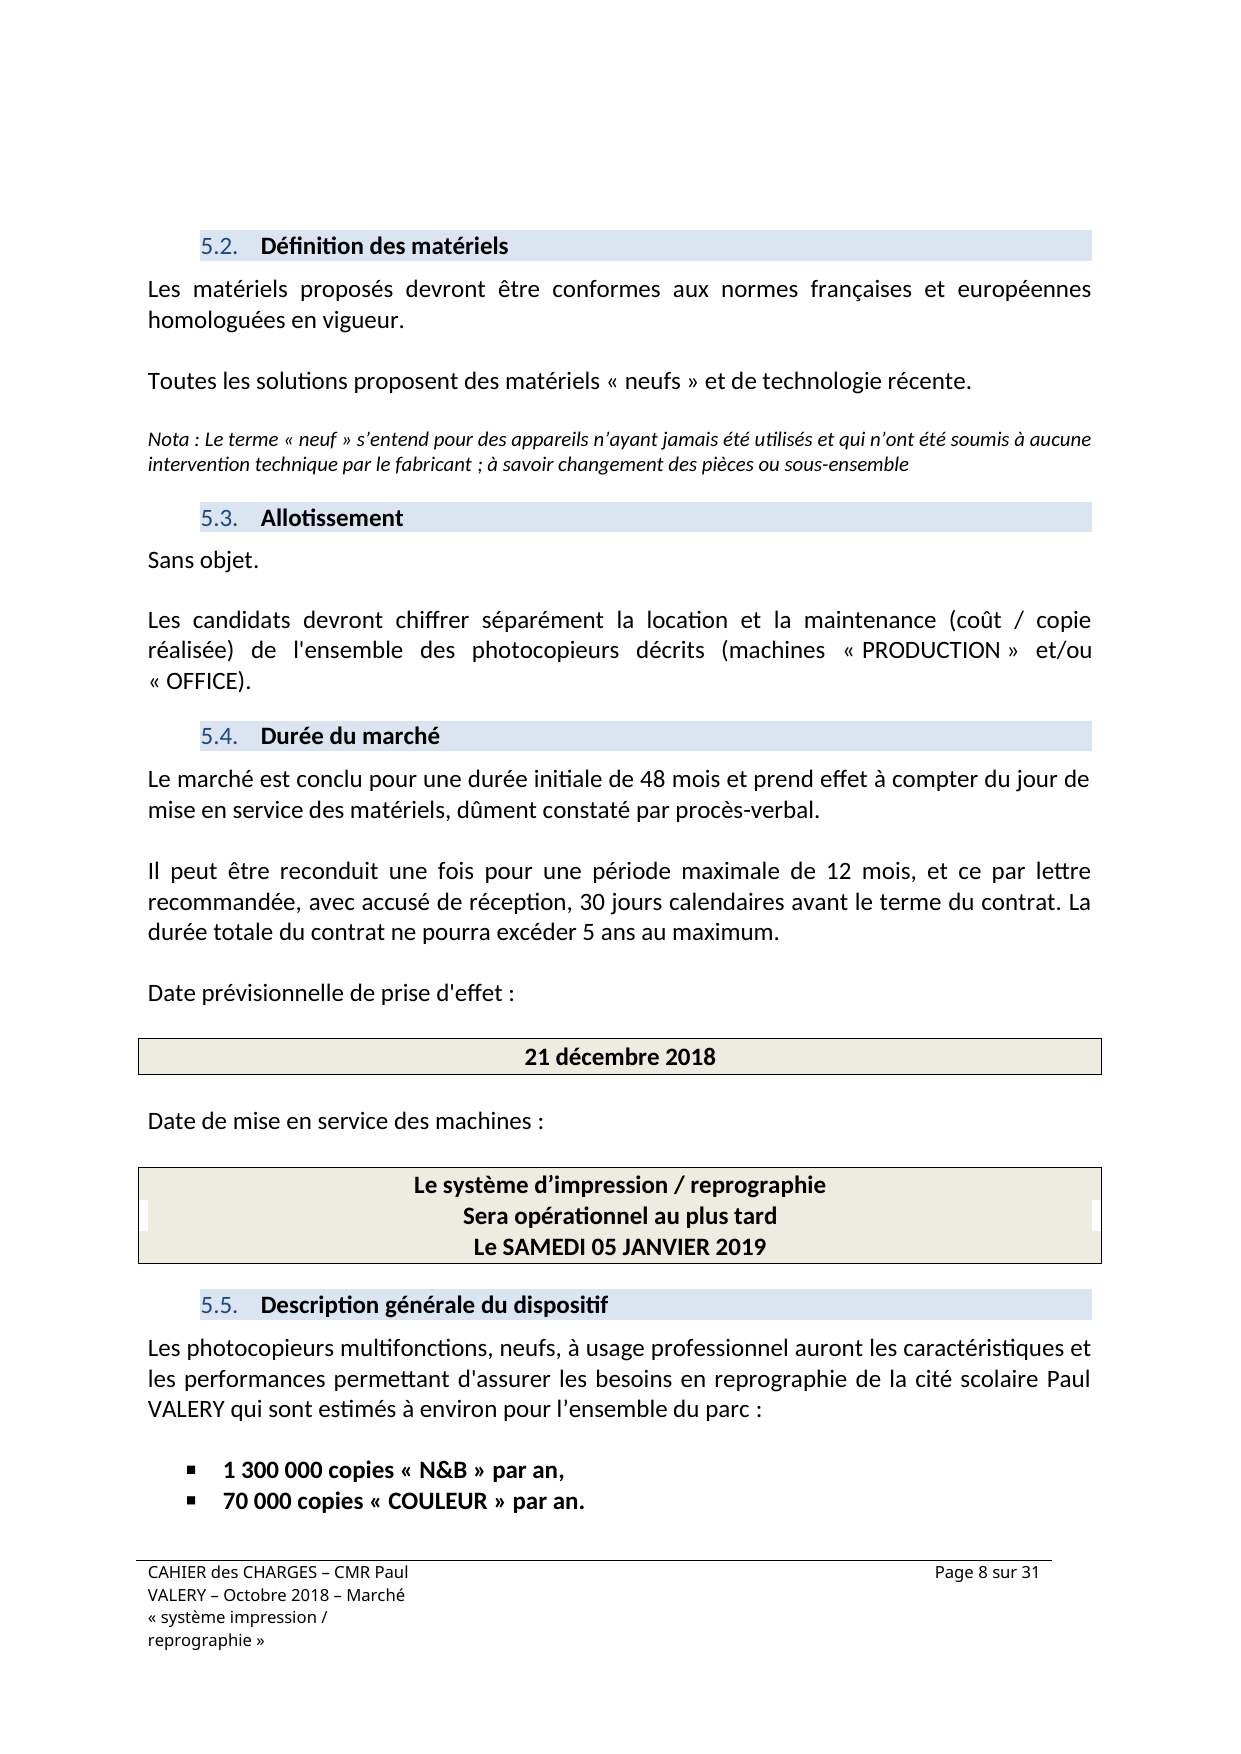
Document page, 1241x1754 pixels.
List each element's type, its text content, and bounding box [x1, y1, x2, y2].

text Il peut être reconduit une fois pour une période maximale de 12 mois, et ce par lettre recommandée, avec accusé de réception, 30 jours calendaires avant le terme du contrat. La durée totale du contrat ne pourra excéder 5 ans au maximum. [148, 855, 1092, 947]
text Sans objet. [148, 545, 1092, 575]
text Sera opérationnel au plus tard [148, 1200, 1092, 1228]
list 70 000 copies « COULEUR » par an. [185, 1485, 1092, 1516]
list 1 300 000 copies « N&B » par an, [185, 1454, 1092, 1485]
list Définition des matériels [200, 230, 1092, 261]
list Allotissement [200, 502, 1092, 532]
text Date prévisionnelle de prise d'effet : [148, 977, 1092, 1008]
list Durée du marché [200, 721, 1092, 751]
list Description générale du dispositif [200, 1289, 1092, 1320]
text Toutes les solutions proposent des matériels « neufs » et de technologie récente. [148, 365, 1092, 395]
text Le SAMEDI 05 JANVIER 2019 [139, 1228, 1101, 1263]
text Les candidats devront chiffrer séparément la location et la maintenance (coût / copie réalisée) de l'ensemble des photocopieurs décrits (machines « PRODUCTION » et/ou « OFFICE). [148, 604, 1092, 696]
text Les matériels proposés devront être conformes aux normes françaises et européennes homologuées en vigueur. [148, 273, 1092, 334]
text Les photocopieurs multifonctions, neufs, à usage professionnel auront les caractéristiques et les performances permettant d'assurer les besoins en reprographie de la cité scolaire Paul VALERY qui sont estimés à environ pour l’ensemble du parc : [148, 1332, 1092, 1424]
text Le système d’impression / reprographie [139, 1168, 1101, 1200]
text Date de mise en service des machines : [148, 1106, 1092, 1136]
text 21 décembre 2018 [139, 1039, 1101, 1074]
text Nota : Le terme « neuf » s’entend pour des appareils n’ayant jamais été utilisés et qui n’ont été soumis à aucune intervention technique par le fabricant ; à savoir changement des pièces ou sous-ensemble [148, 426, 1092, 477]
text Le marché est conclu pour une durée initiale de 48 mois et prend effet à compter du jour de mise en service des matériels, dûment constaté par procès-verbal. [148, 763, 1092, 824]
